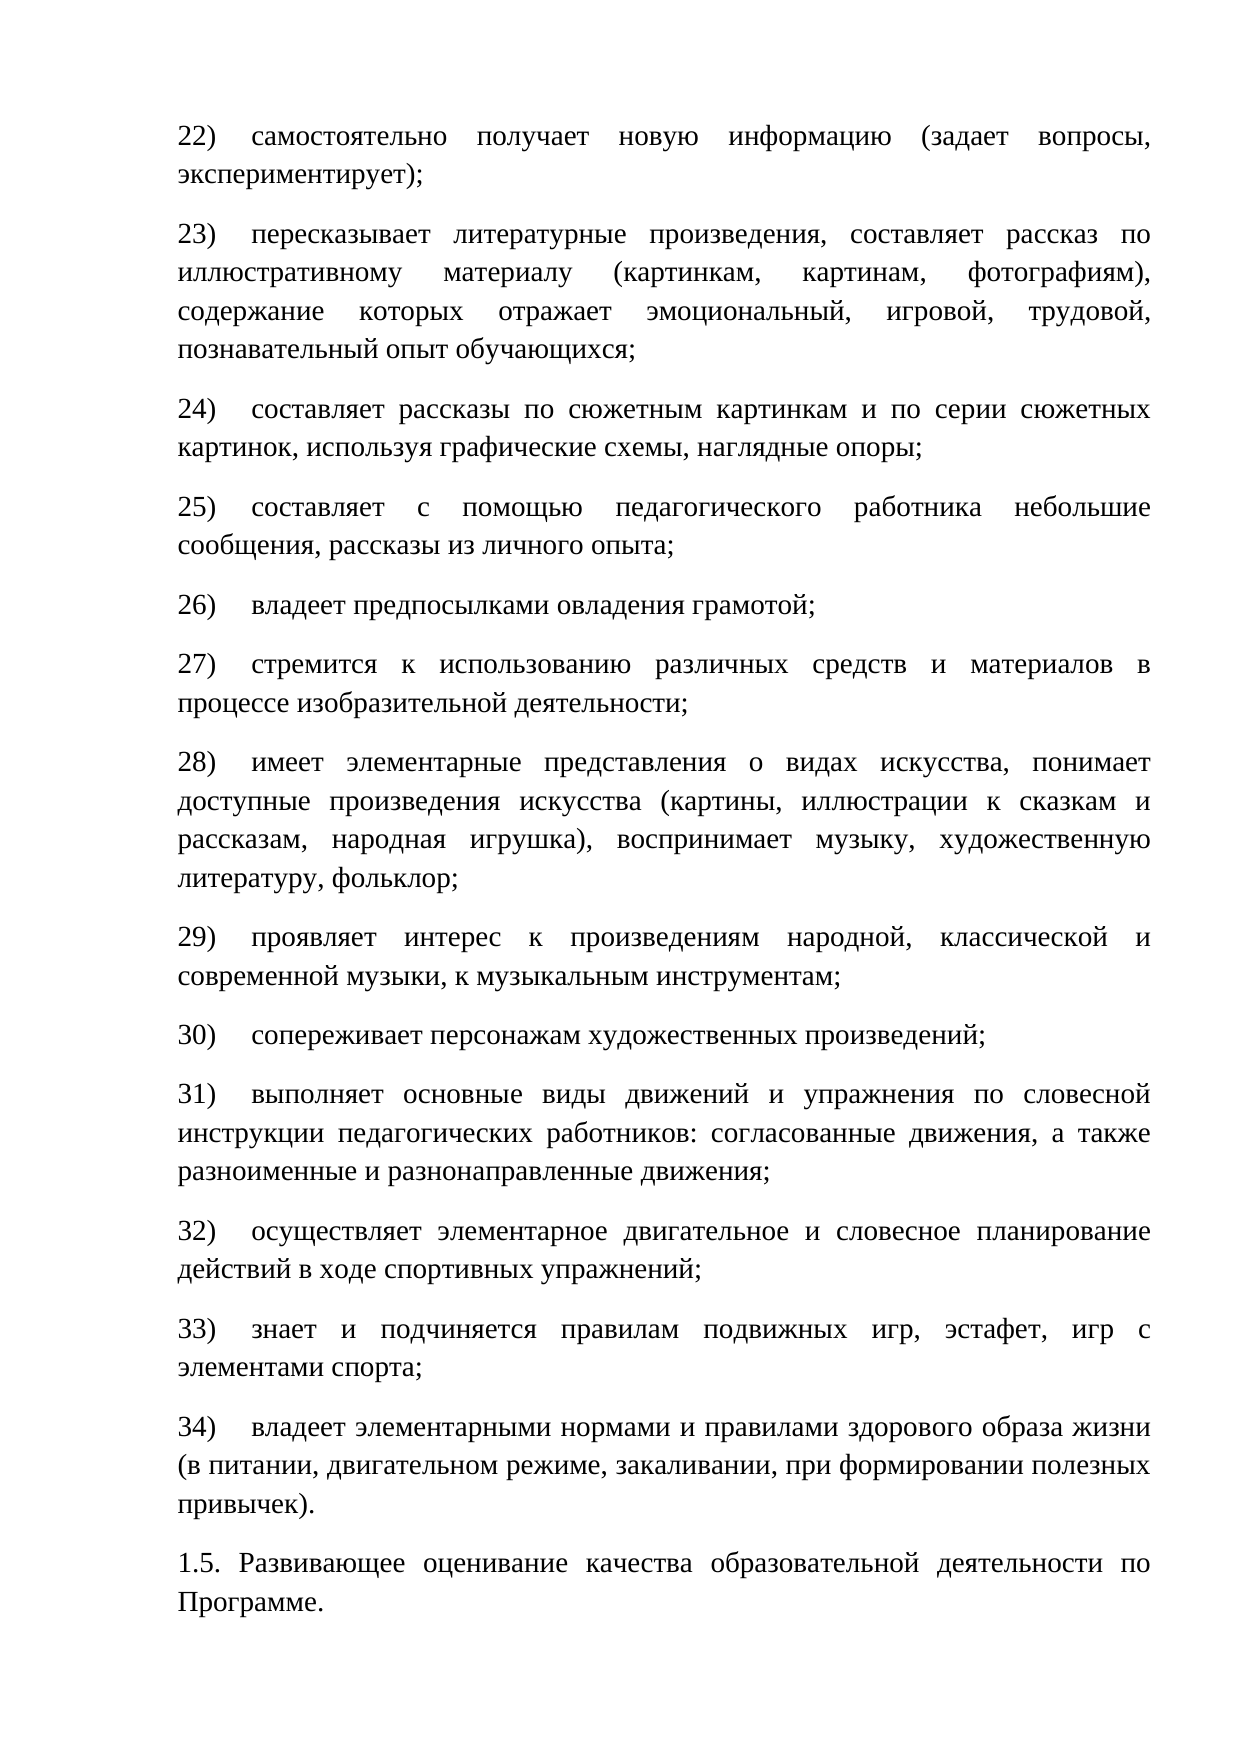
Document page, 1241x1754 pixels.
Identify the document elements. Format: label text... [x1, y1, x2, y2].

text 34) владеет элементарными нормами и правилами здорового образа жизни (в питании, двигательном режиме, закаливании, при формировании полезных привычек). [177, 1409, 1152, 1519]
text 22) самостоятельно получает новую информацию (задает вопросы, экспериментирует); [177, 118, 1152, 190]
text 23) пересказывает литературные произведения, составляет рассказ по иллюстративному материалу (картинкам, картинам, фотографиям), содержание которых отражает эмоциональный, игровой, трудовой, познавательный опыт обучающихся; [177, 216, 1152, 365]
text 31) выполняет основные виды движений и упражнения по словесной инструкции педагогических работников: согласованные движения, а также разноименные и разнонаправленные движения; [177, 1076, 1152, 1187]
text 29) проявляет интерес к произведениям народной, классической и современной музыки, к музыкальным инструментам; [177, 919, 1152, 991]
text 28) имеет элементарные представления о видах искусства, понимает доступные произведения искусства (картины, иллюстрации к сказкам и рассказам, народная игрушка), воспринимает музыку, художественную литературу, фольклор; [177, 744, 1152, 893]
text 25) составляет с помощью педагогического работника небольшие сообщения, рассказы из личного опыта; [177, 489, 1152, 561]
text 30) сопереживает персонажам художественных произведений; [177, 1017, 1152, 1051]
text 26) владеет предпосылками овладения грамотой; [177, 587, 1152, 620]
text 33) знает и подчиняется правилам подвижных игр, эстафет, игр с элементами спорта; [177, 1311, 1152, 1383]
text 24) составляет рассказы по сюжетным картинкам и по серии сюжетных картинок, используя графические схемы, наглядные опоры; [177, 391, 1152, 463]
text 27) стремится к использованию различных средств и материалов в процессе изобразительной деятельности; [177, 646, 1152, 718]
text 32) осуществляет элементарное двигательное и словесное планирование действий в ходе спортивных упражнений; [177, 1213, 1152, 1285]
text 1.5. Развивающее оценивание качества образовательной деятельности по Программе. [177, 1545, 1152, 1617]
